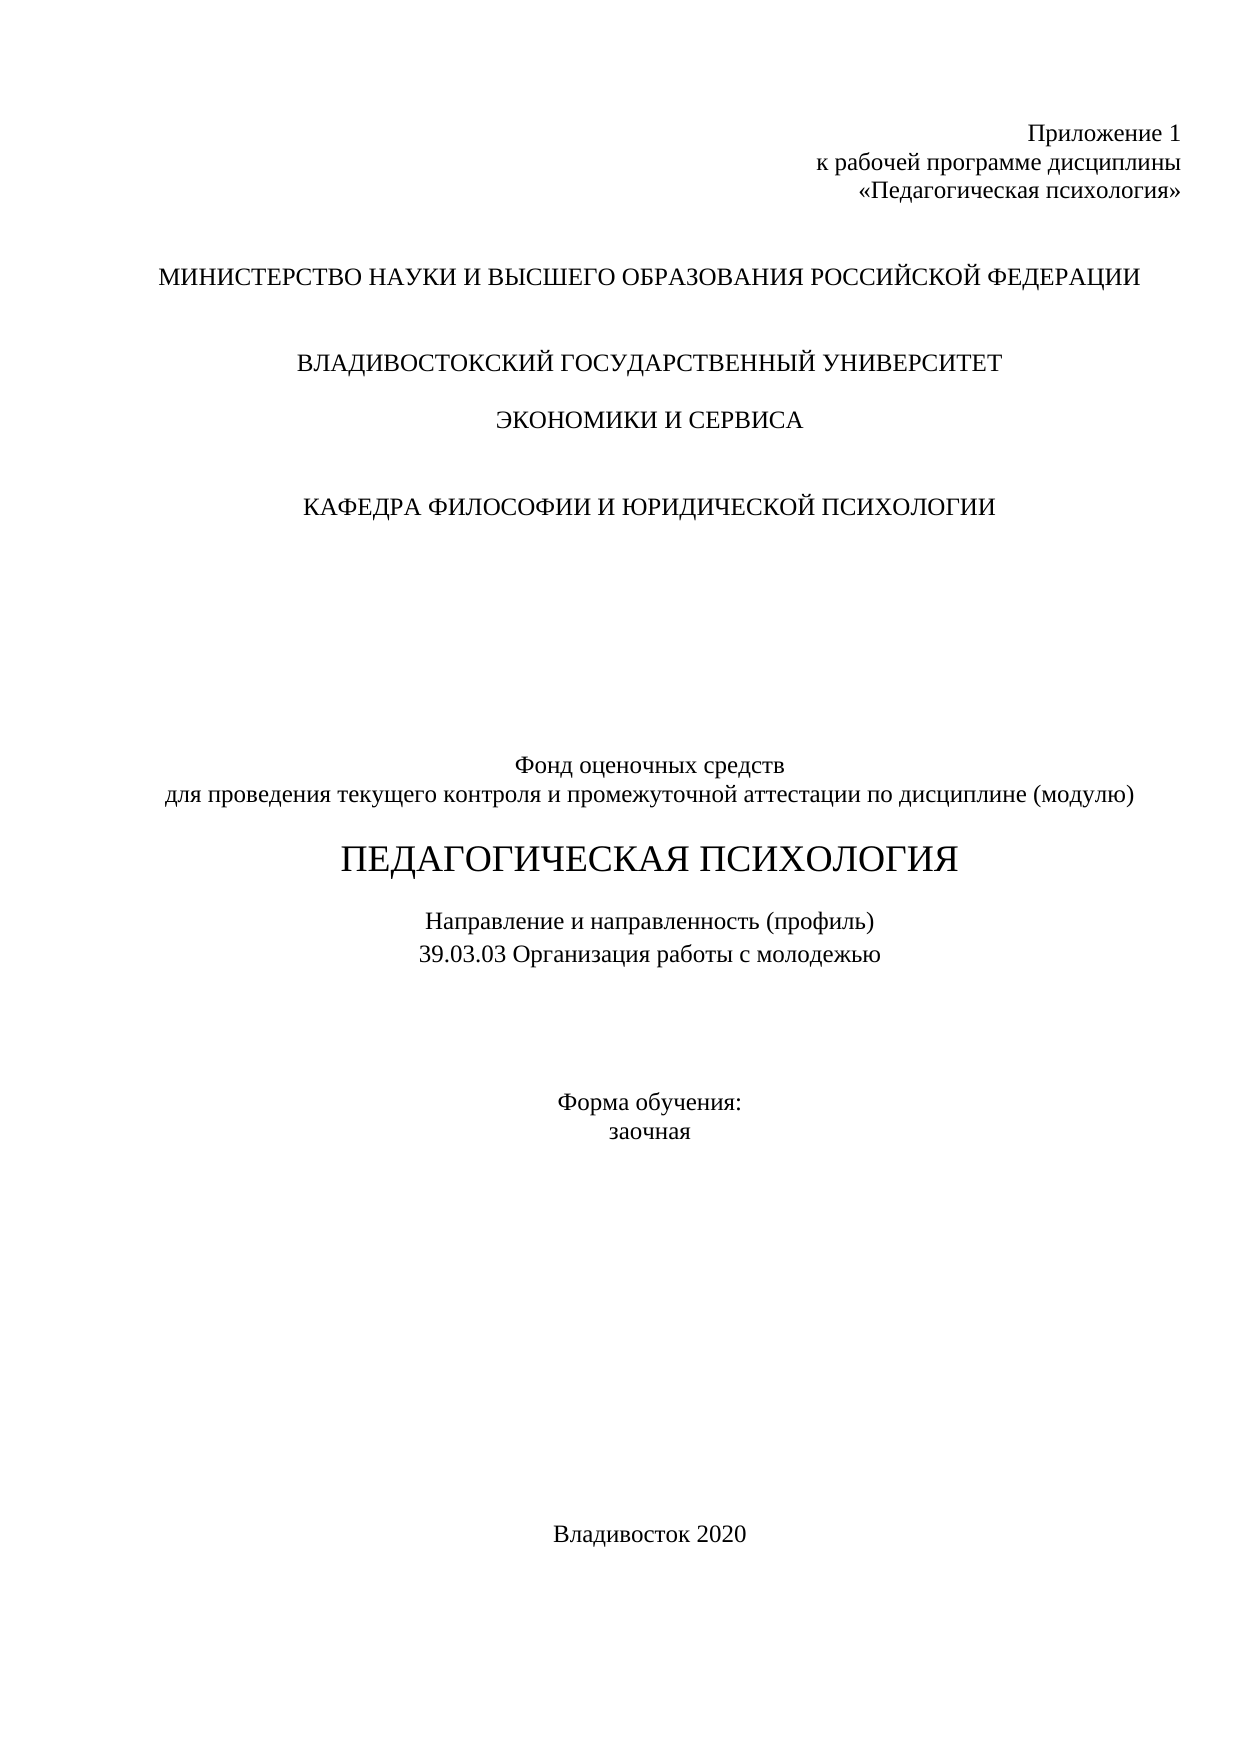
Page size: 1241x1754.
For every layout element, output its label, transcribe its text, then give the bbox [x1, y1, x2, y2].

text ЭКОНОМИКИ И СЕРВИСА [118, 406, 1181, 434]
text ПЕДАГОГИЧЕСКАЯ ПСИХОЛОГИЯ [118, 837, 1181, 880]
text 39.03.03 Организация работы с молодежью [118, 939, 1181, 968]
text Владивосток 2020 [118, 1519, 1181, 1547]
text Приложение 1 [118, 118, 1181, 147]
text ВЛАДИВОСТОКСКИЙ ГОСУДАРСТВЕННЫЙ УНИВЕРСИТЕТ [118, 348, 1181, 377]
text Фонд оценочных средств [118, 751, 1181, 779]
text КАФЕДРА ФИЛОСОФИИ И ЮРИДИЧЕСКОЙ ПСИХОЛОГИИ [118, 492, 1181, 521]
text к рабочей программе дисциплины [118, 147, 1181, 176]
text «Педагогическая психология» [118, 176, 1181, 204]
text заочная [118, 1116, 1181, 1145]
text МИНИСТЕРСТВО НАУКИ И ВЫСШЕГО ОБРАЗОВАНИЯ РОССИЙСКОЙ ФЕДЕРАЦИИ [118, 262, 1181, 291]
text Направление и направленность (профиль) [118, 906, 1181, 935]
text для проведения текущего контроля и промежуточной аттестации по дисциплине (модулю) [118, 779, 1181, 808]
text Форма обучения: [118, 1087, 1181, 1116]
